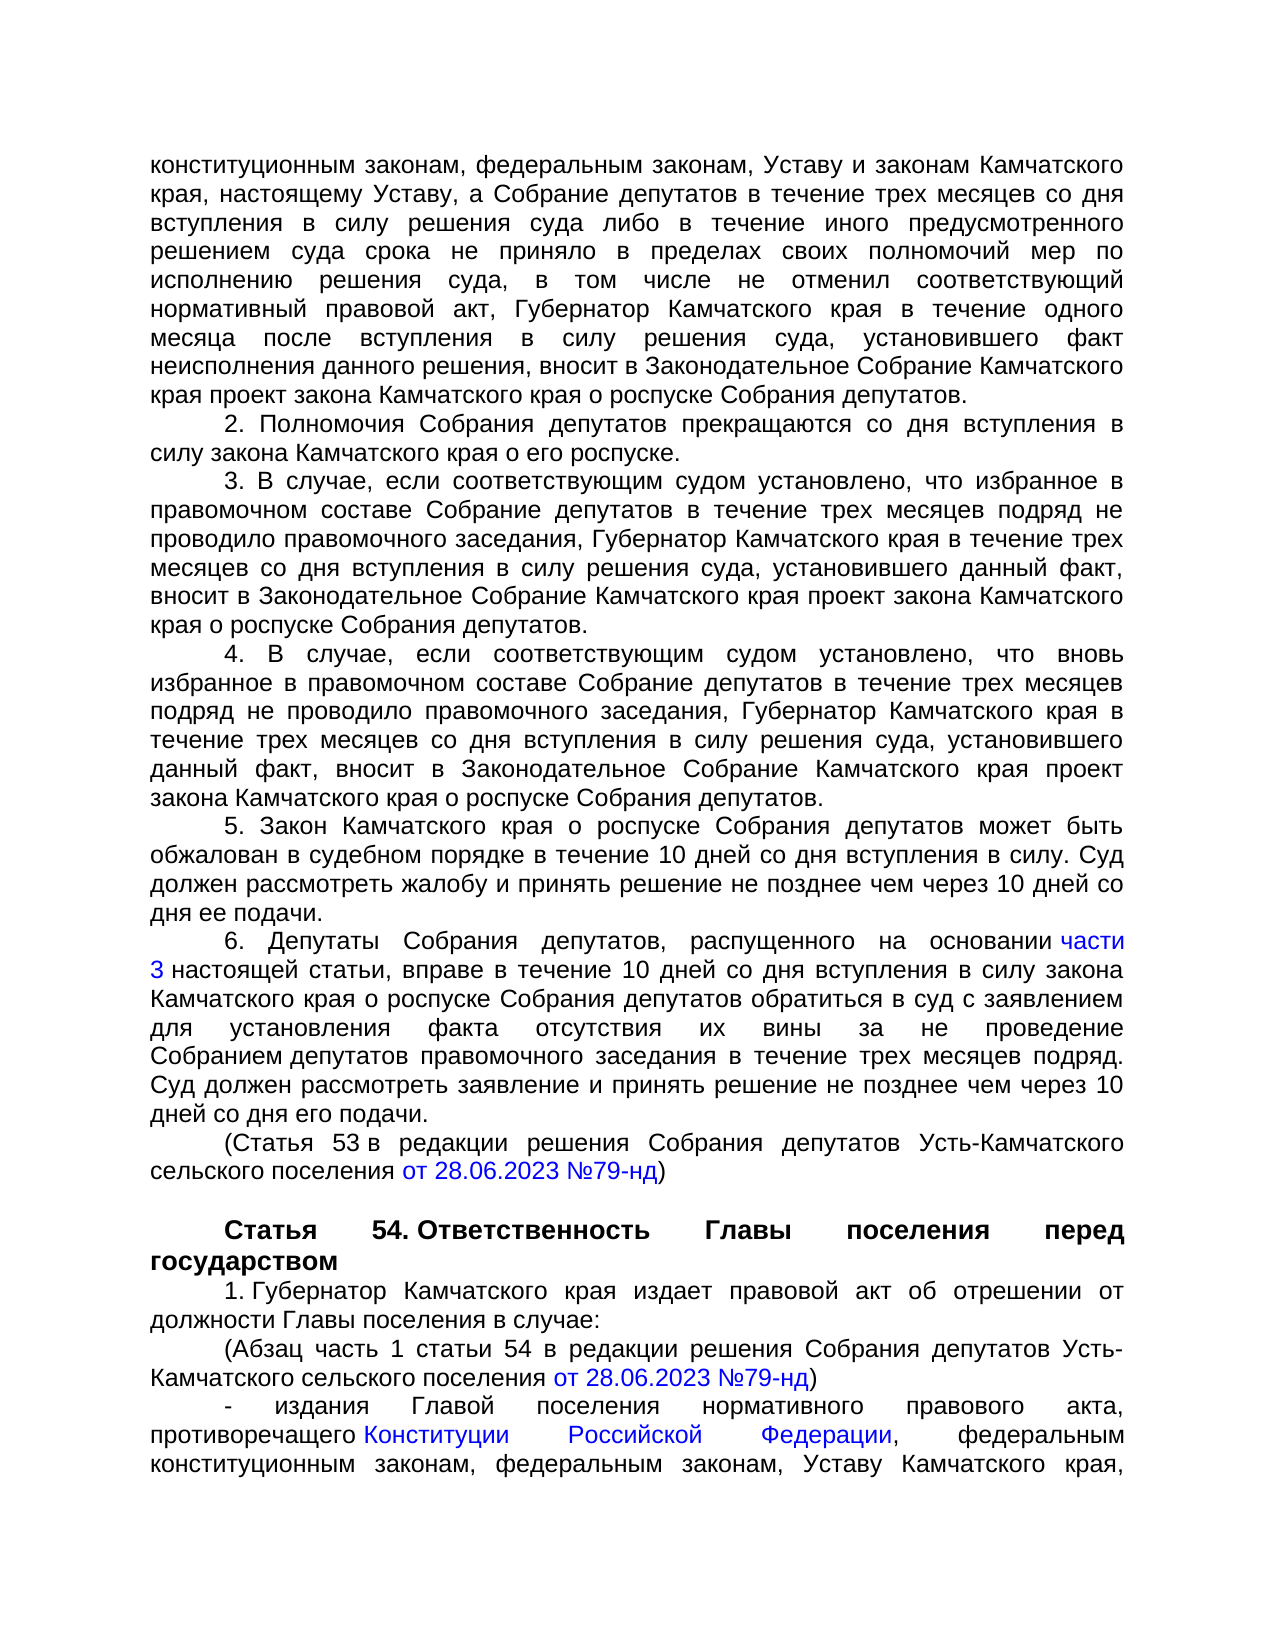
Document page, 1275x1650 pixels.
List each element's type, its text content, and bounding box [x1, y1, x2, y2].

text (Статья 53 в редакции решения Собрания депутатов Усть-Камчатского сельского поселения от 28.06.2023 №79-нд) [150, 1127, 1125, 1185]
text 1. Губернатор Камчатского края издает правовой акт об отрешении от должности Главы поселения в случае: [150, 1276, 1125, 1334]
text 3. В случае, если соответствующим судом установлено, что избранное в правомочном составе Собрание депутатов в течение трех месяцев подряд не проводило правомочного заседания, Губернатор Камчатского края в течение трех месяцев со дня вступления в силу решения суда, установившего данный факт, вносит в Законодательное Собрание Камчатского края проект закона Камчатского края о роспуске Собрания депутатов. [150, 466, 1125, 639]
text 6. Депутаты Собрания депутатов, распущенного на основании части 3 настоящей статьи, вправе в течение 10 дней со дня вступления в силу закона Камчатского края о роспуске Собрания депутатов обратиться в суд с заявлением для установления факта отсутствия их вины за не проведение Собранием депутатов правомочного заседания в течение трех месяцев подряд. Суд должен рассмотреть заявление и принять решение не позднее чем через 10 дней со дня его подачи. [150, 926, 1125, 1127]
text 5. Закон Камчатского края о роспуске Собрания депутатов может быть обжалован в судебном порядке в течение 10 дней со дня вступления в силу. Суд должен рассмотреть жалобу и принять решение не позднее чем через 10 дней со дня ее подачи. [150, 811, 1125, 926]
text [150, 1391, 1125, 1477]
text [150, 150, 1125, 409]
text (Абзац часть 1 статьи 54 в редакции решения Собрания депутатов Усть-Камчатского сельского поселения от 28.06.2023 №79-нд) [150, 1334, 1125, 1391]
text 4. В случае, если соответствующим судом установлено, что вновь избранное в правомочном составе Собрание депутатов в течение трех месяцев подряд не проводило правомочного заседания, Губернатор Камчатского края в течение трех месяцев со дня вступления в силу решения суда, установившего данный факт, вносит в Законодательное Собрание Камчатского края проект закона Камчатского края о роспуске Собрания депутатов. [150, 639, 1125, 811]
text Статья 54. Ответственность Главы поселения перед государством [150, 1214, 1125, 1276]
text 2. Полномочия Собрания депутатов прекращаются со дня вступления в силу закона Камчатского края о его роспуске. [150, 409, 1125, 466]
